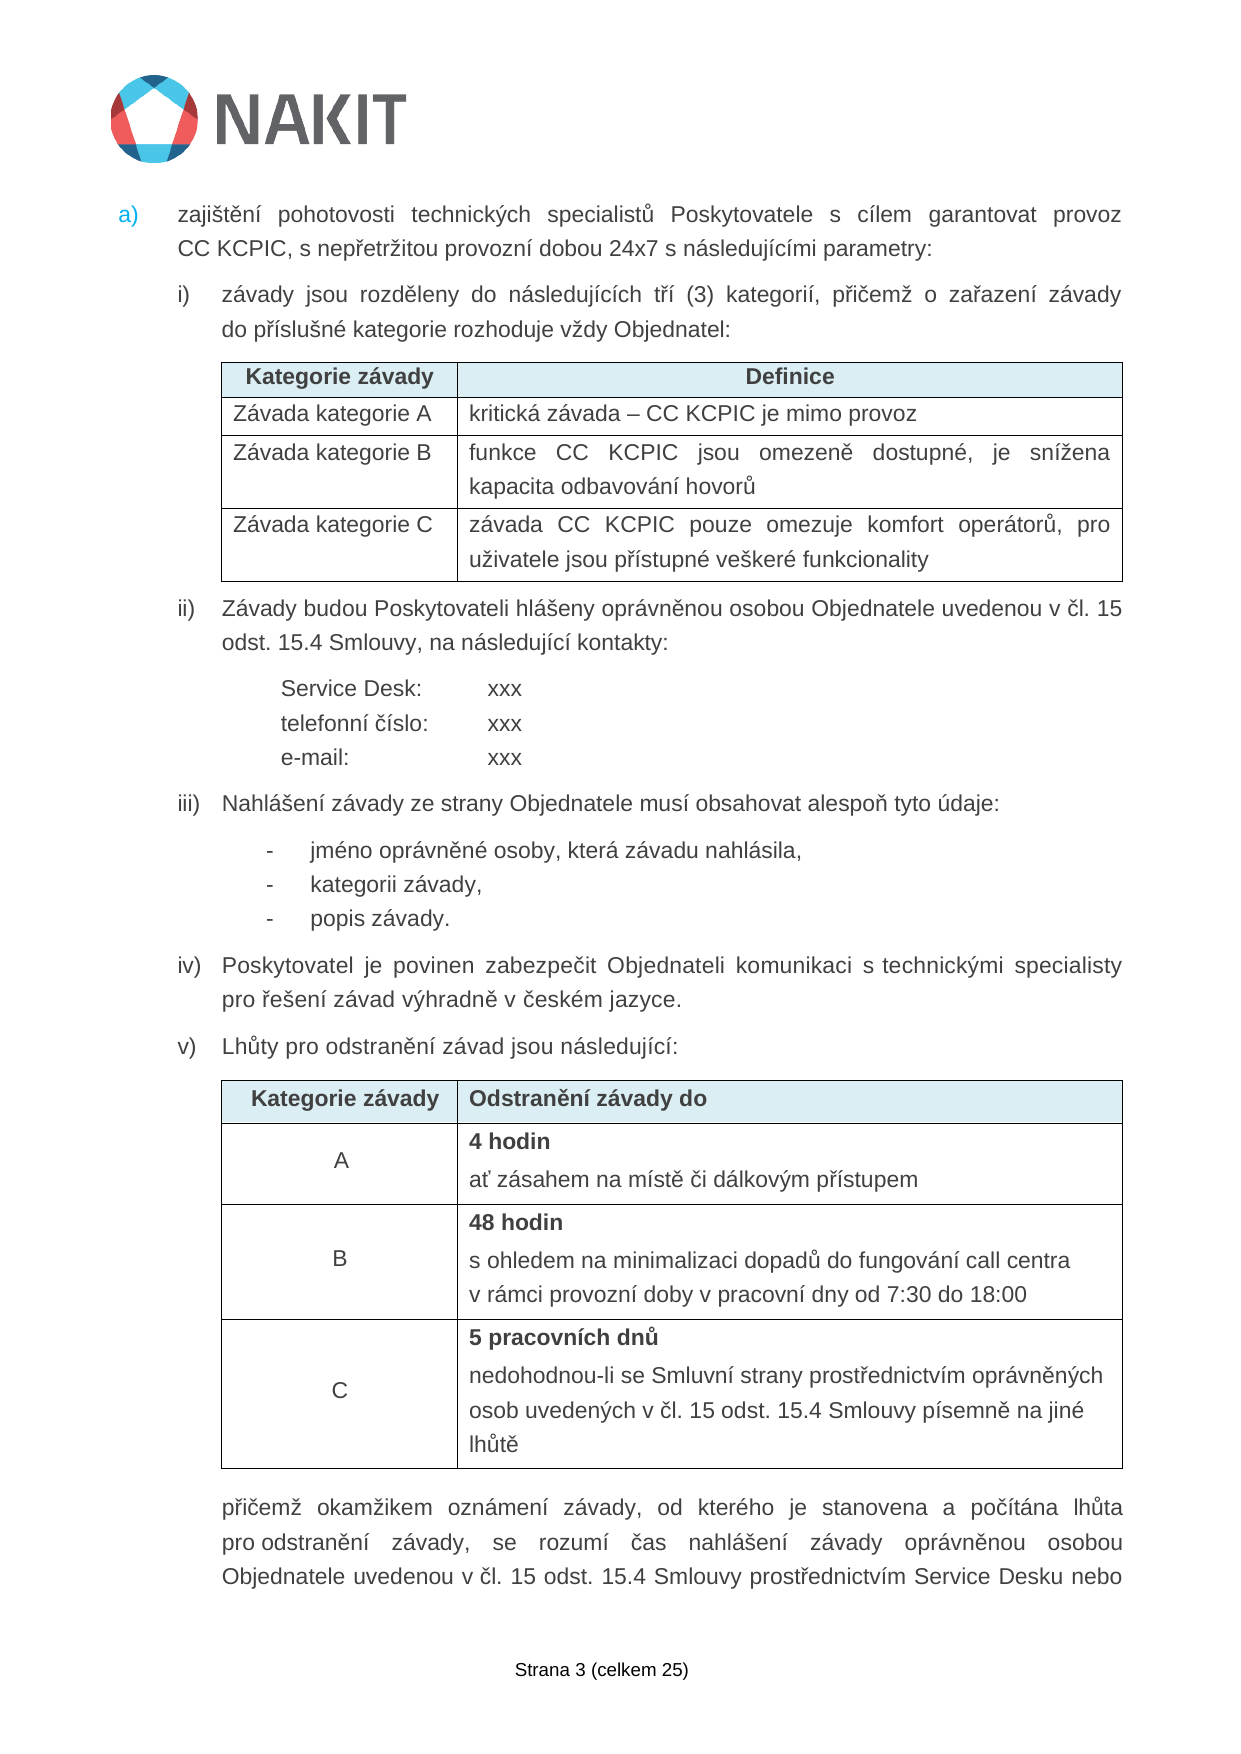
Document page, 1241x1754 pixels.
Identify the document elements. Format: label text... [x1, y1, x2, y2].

list Poskytovatel je povinen zabezpečit Objednateli komunikaci s technickými specialisty pro řešení závad výhradně v českém jazyce. [177, 952, 1122, 1013]
list Nahlášení závady ze strany Objednatele musí obsahovat alespoň tyto údaje: [177, 790, 1122, 817]
list závady jsou rozděleny do následujících tří (3) kategorií, přičemž o zařazení závady do příslušné kategorie rozhoduje vždy Objednatel: [177, 281, 1122, 342]
table_cell závada CC KCPIC pouze omezuje komfort operátorů, pro uživatele jsou přístupné veškeré funkcionality [458, 509, 1122, 581]
list e-mail: xxx [281, 744, 1122, 770]
list zajištění pohotovosti technických specialistů Poskytovatele s cílem garantovat provoz CC KCPIC, s nepřetržitou provozní dobou 24x7 s následujícími parametry: [118, 201, 1122, 261]
table_cell kritická závada – CC KCPIC je mimo provoz [458, 398, 1122, 435]
list jméno oprávněné osoby, která závadu nahlásila, [266, 837, 1122, 863]
list kategorii závady, [266, 871, 1122, 898]
list Service Desk: xxx [281, 675, 1122, 702]
table_cell B [222, 1205, 457, 1319]
table_cell Závada kategorie B [222, 436, 457, 508]
list Závady budou Poskytovateli hlášeny oprávněnou osobou Objednatele uvedenou v čl. 15 odst. 15.4 Smlouvy, na následující kontakty: [177, 594, 1122, 655]
list Lhůty pro odstranění závad jsou následující: [177, 1033, 1122, 1059]
picture [111, 75, 407, 163]
table_header Odstranění závady do [458, 1081, 1122, 1122]
table_cell funkce CC KCPIC jsou omezeně dostupné, je snížena kapacita odbavování hovorů [458, 436, 1122, 508]
table_header Kategorie závady [222, 1081, 457, 1122]
list popis závady. [266, 905, 1122, 932]
table_cell 5 pracovních dnů nedohodnou-li se Smluvní strany prostřednictvím oprávněných osob uvedených v čl. 15 odst. 15.4 Smlouvy písemně na jiné lhůtě [458, 1320, 1122, 1468]
table_header Kategorie závady [222, 363, 457, 397]
list telefonní číslo: xxx [281, 709, 1122, 736]
table_header Definice [458, 363, 1122, 397]
table_cell 48 hodin s ohledem na minimalizaci dopadů do fungování call centra v rámci provozní doby v pracovní dny od 7:30 do 18:00 [458, 1205, 1122, 1319]
table_cell 4 hodin ať zásahem na místě či dálkovým přístupem [458, 1124, 1122, 1203]
table_cell A [222, 1124, 457, 1203]
table_cell Závada kategorie C [222, 509, 457, 581]
table_cell Závada kategorie A [222, 398, 457, 435]
table_cell C [222, 1320, 457, 1468]
